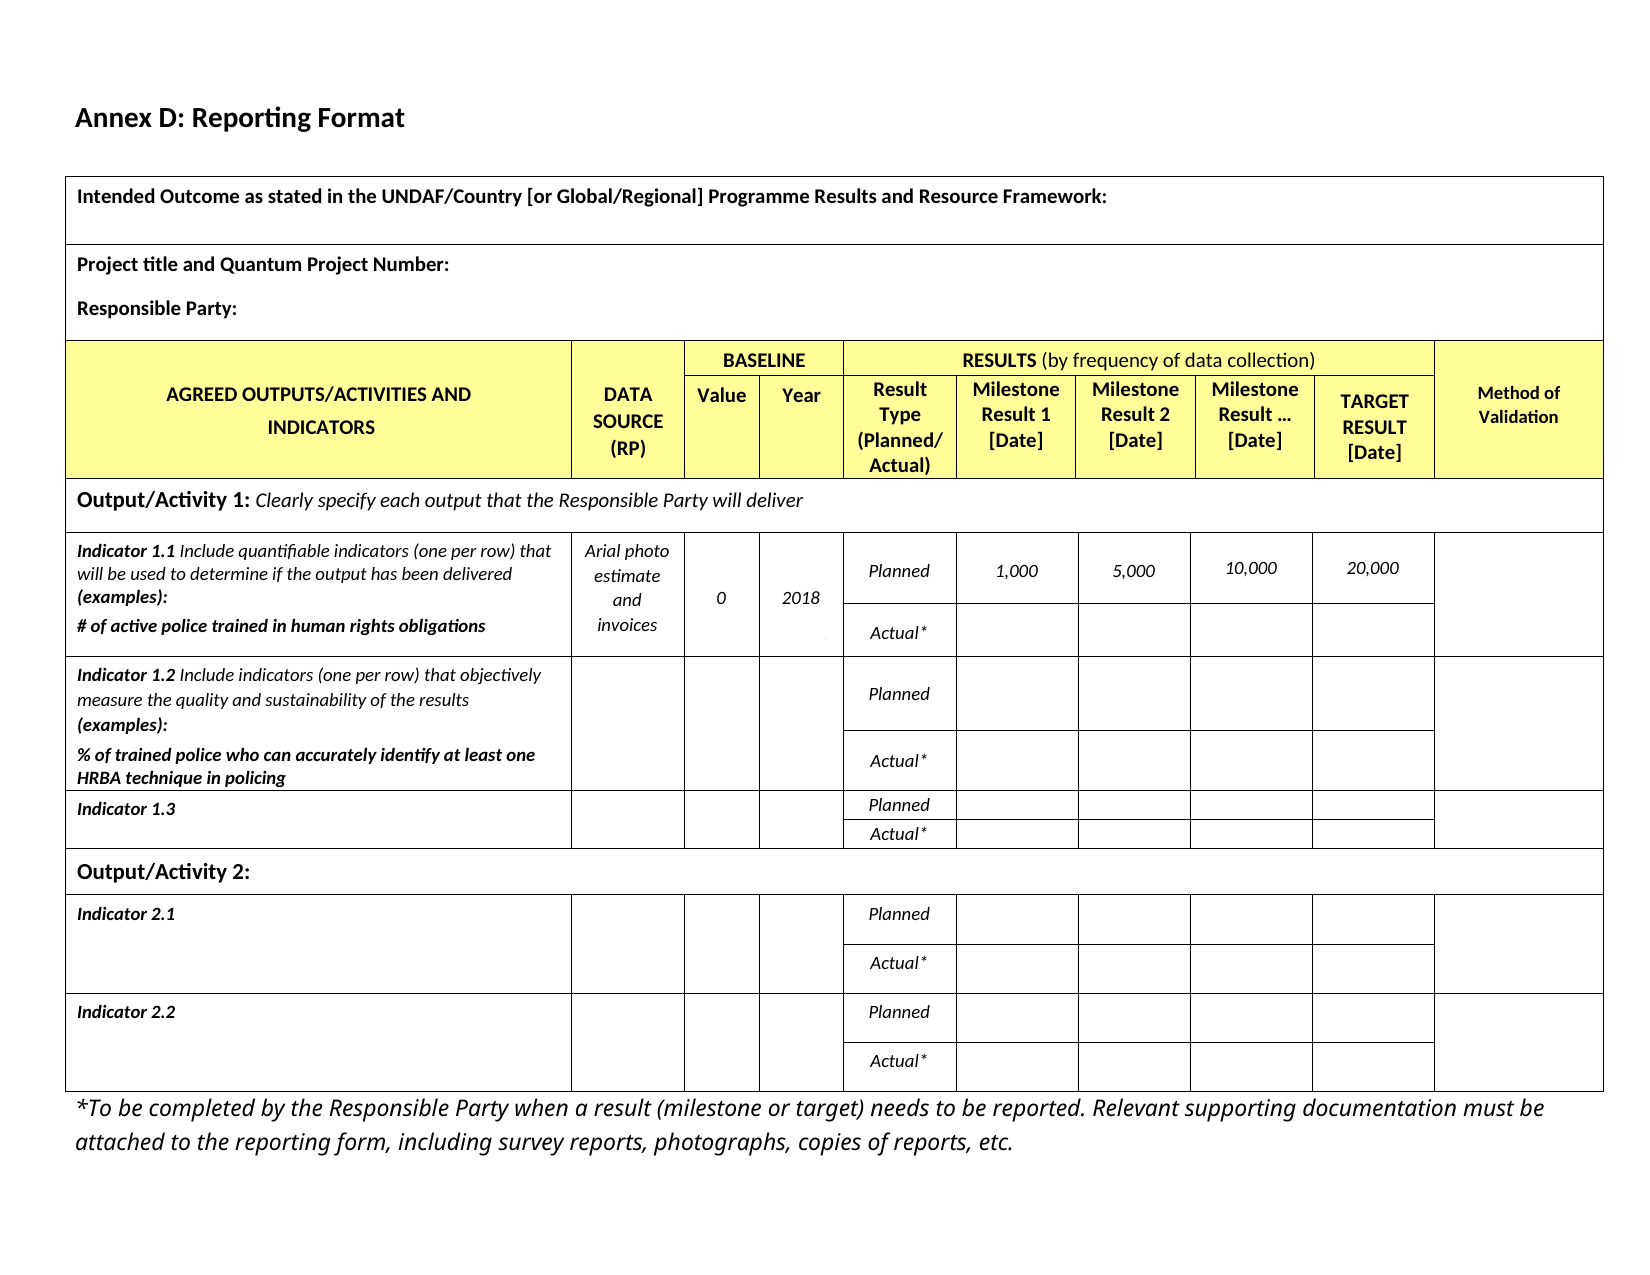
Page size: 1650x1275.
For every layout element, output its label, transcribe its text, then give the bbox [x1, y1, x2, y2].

table_cell [1313, 945, 1434, 993]
table_cell Indicator 1.2 Include indicators (one per row) that objectively measure the quality and sustainability of the results (examples): % of trained police who can accurately identify at least one HRBA technique in policing [66, 657, 571, 789]
table_cell [1313, 895, 1434, 943]
table_cell Actual* [844, 820, 956, 848]
table_cell Output/Activity 2: [66, 849, 1603, 894]
table_cell [957, 895, 1078, 943]
table_cell [1435, 791, 1603, 848]
table_cell Indicator 2.1 [66, 895, 571, 993]
table_cell 20,000 [1313, 533, 1434, 603]
table_cell Milestone Result 2 [Date] [1076, 376, 1195, 478]
table_cell [1191, 731, 1312, 789]
table_cell Milestone Result … [Date] [1196, 376, 1314, 478]
table_cell [957, 657, 1078, 730]
table_cell [1191, 895, 1312, 943]
table_cell [1435, 994, 1603, 1091]
table_cell [760, 657, 843, 789]
table_cell Indicator 1.3 [66, 791, 571, 848]
table_header Intended Outcome as stated in the UNDAF/Country [or Global/Regional] Programme Results and Resource Framework: [66, 177, 1603, 244]
table_cell [685, 791, 759, 848]
table_cell [1079, 791, 1190, 818]
table_cell [1313, 1043, 1434, 1091]
table_cell [1079, 994, 1190, 1042]
table_cell [1079, 604, 1190, 656]
table_cell [1079, 820, 1190, 848]
table_cell [1191, 791, 1312, 818]
table_cell [957, 945, 1078, 993]
table_cell AGREED OUTPUTS/ACTIVITIES AND INDICATORS [66, 341, 571, 478]
table_cell [1191, 1043, 1312, 1091]
table_cell [1313, 657, 1434, 730]
table_cell [1313, 604, 1434, 656]
table_cell Milestone Result 1 [Date] [957, 376, 1075, 478]
table_cell [685, 994, 759, 1091]
table_cell [957, 820, 1078, 848]
table_cell Actual* [844, 604, 956, 656]
table_cell [1313, 791, 1434, 818]
table_cell Planned [844, 657, 956, 730]
table_cell Output/Activity 1: Clearly specify each output that the Responsible Party will deliver [66, 479, 1603, 532]
table_cell Planned [844, 994, 956, 1042]
table_cell [1435, 533, 1603, 656]
table_cell Planned [844, 791, 956, 818]
table_cell 10,000 [1191, 533, 1312, 603]
table_cell Planned [844, 533, 956, 603]
table_cell [1079, 657, 1190, 730]
table_cell Indicator 1.1 Include quantifiable indicators (one per row) that will be used to determine if the output has been delivered (examples): # of active police trained in human rights obligations [66, 533, 571, 656]
table_cell BASELINE [685, 341, 843, 375]
table_cell Planned [844, 895, 956, 943]
table_cell [1079, 731, 1190, 789]
table_cell [957, 791, 1078, 818]
text Annex D: Reporting Format [75, 99, 1575, 135]
table_cell [572, 791, 684, 848]
table_cell [957, 731, 1078, 789]
table_cell [1435, 895, 1603, 993]
table_cell [1079, 895, 1190, 943]
table_cell Value [685, 376, 759, 478]
table_cell Arial photo estimate and invoices [572, 533, 684, 656]
table_cell [1313, 820, 1434, 848]
table_cell [760, 994, 843, 1091]
table_cell [957, 1043, 1078, 1091]
table_cell [572, 895, 684, 993]
table_cell [572, 657, 684, 789]
table_cell 0 [685, 533, 759, 656]
table_cell 2018 [760, 533, 843, 656]
table_cell [685, 657, 759, 789]
table_cell [1191, 820, 1312, 848]
table_cell [1191, 657, 1312, 730]
table_cell [1313, 994, 1434, 1042]
table_cell TARGET RESULT [Date] [1315, 376, 1434, 478]
table_cell [1435, 657, 1603, 789]
table_cell [760, 895, 843, 993]
table_cell Result Type (Planned/Actual) [844, 376, 956, 478]
table_cell RESULTS (by frequency of data collection) [844, 341, 1434, 375]
table_cell [685, 895, 759, 993]
table_cell [1191, 994, 1312, 1042]
table_cell Actual* [844, 945, 956, 993]
table_cell [760, 791, 843, 848]
table_cell [572, 994, 684, 1091]
table_cell [1079, 1043, 1190, 1091]
table_cell Actual* [844, 1043, 956, 1091]
table_cell Year [760, 376, 843, 478]
table_cell Actual* [844, 731, 956, 789]
table_cell [1079, 945, 1190, 993]
table_cell Indicator 2.2 [66, 994, 571, 1091]
table_cell DATA SOURCE (RP) [572, 341, 684, 478]
table_cell [957, 604, 1078, 656]
table_cell 1,000 [957, 533, 1078, 603]
table_cell Project title and Quantum Project Number: Responsible Party: [66, 245, 1603, 340]
table_cell [1191, 604, 1312, 656]
table_cell 5,000 [1079, 533, 1190, 603]
table_cell [1313, 731, 1434, 789]
table_cell [957, 994, 1078, 1042]
table_cell [1191, 945, 1312, 993]
table_cell Method of Validation [1435, 341, 1603, 478]
text *To be completed by the Responsible Party when a result (milestone or target) needs to be reported. Relevant supporting documentation must be attached to the reporting form, including survey reports, photographs, copies of reports, etc. [75, 1092, 1575, 1157]
